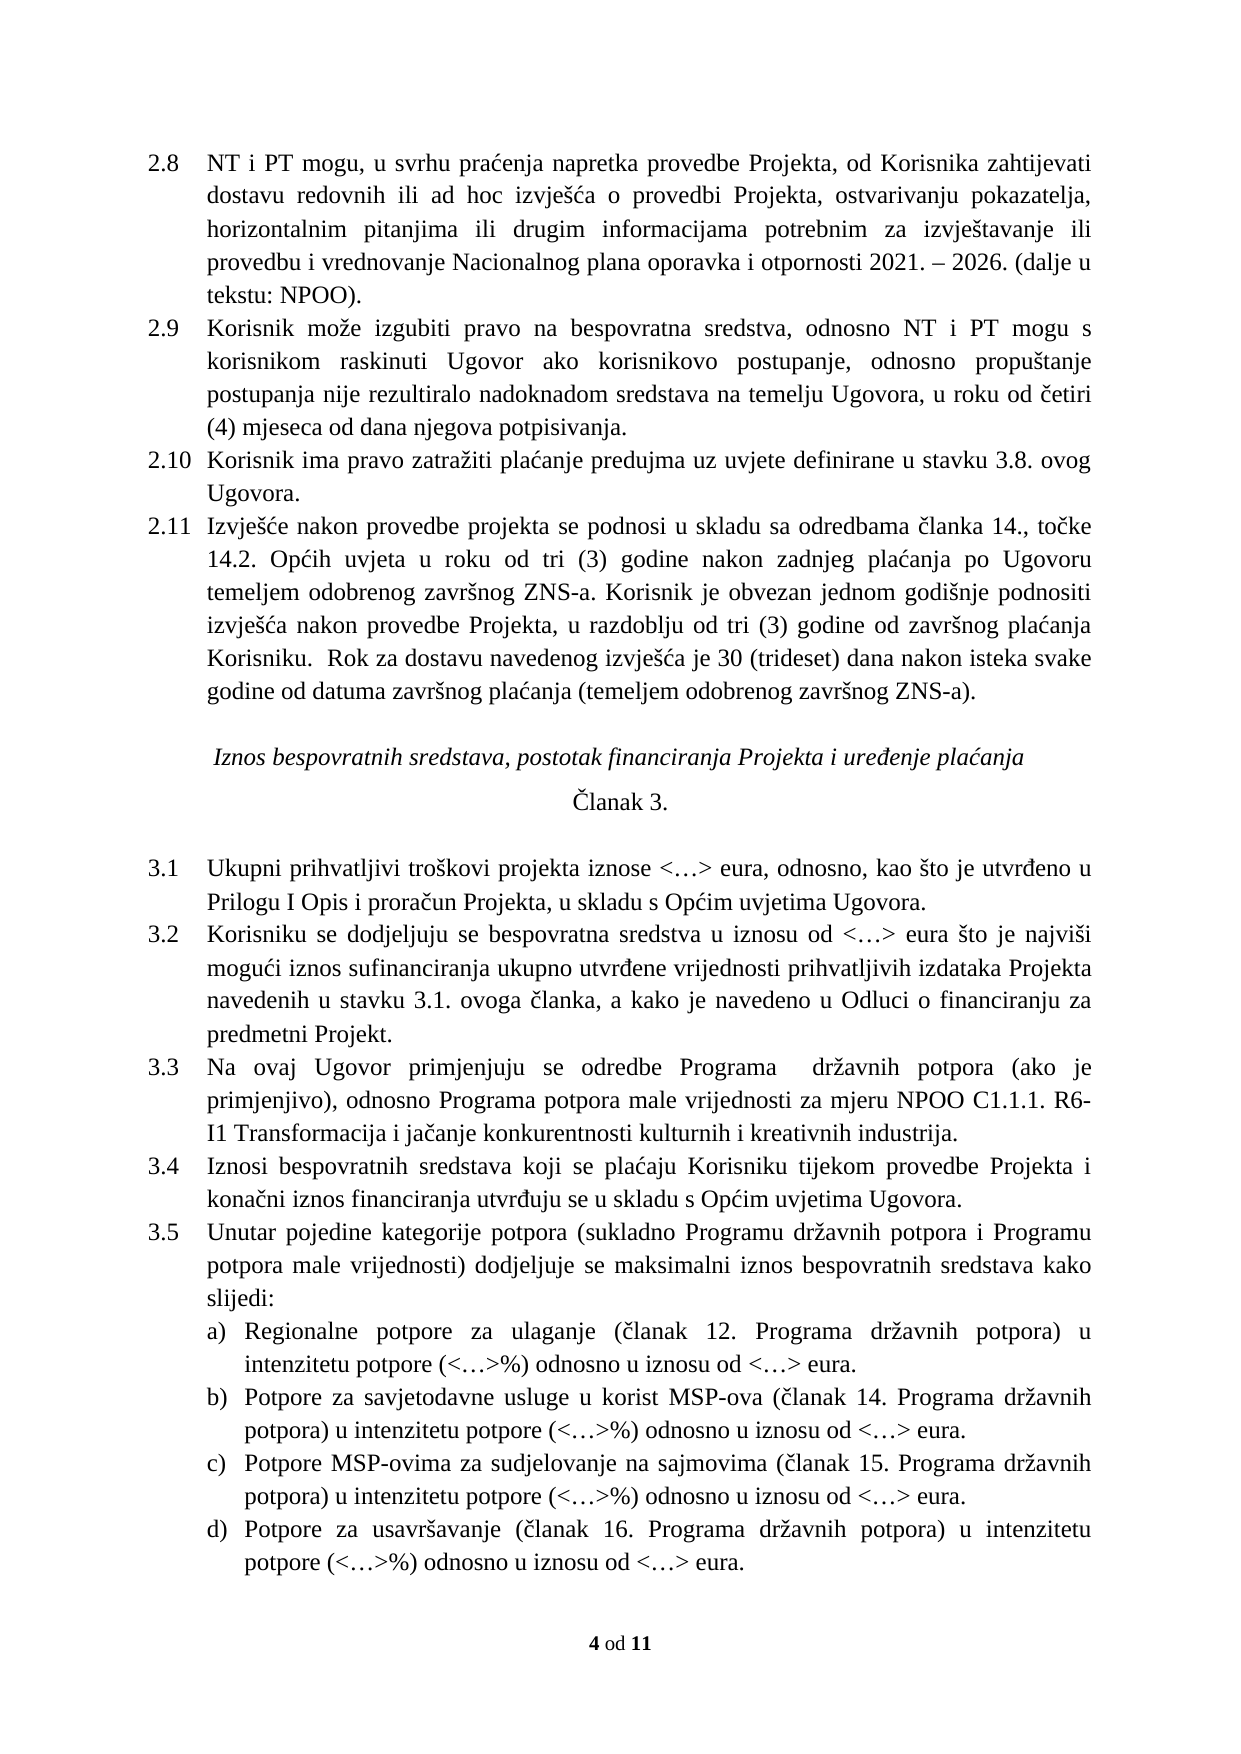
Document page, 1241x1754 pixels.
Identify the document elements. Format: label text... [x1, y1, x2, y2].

list Regionalne potpore za ulaganje (članak 12. Programa državnih potpora) u intenzitetu potpore (<…>%) odnosno u iznosu od <…> eura. [207, 1316, 1093, 1378]
text Članak 3. [148, 787, 1093, 816]
list Korisniku se dodjeljuju se bespovratna sredstva u iznosu od <…> eura što je najviši mogući iznos sufinanciranja ukupno utvrđene vrijednosti prihvatljivih izdataka Projekta navedenih u stavku 3.1. ovoga članka, a kako je navedeno u Odluci o financiranju za predmetni Projekt. [148, 919, 1093, 1047]
list Korisnik može izgubiti pravo na bespovratna sredstva, odnosno NT i PT mogu s korisnikom raskinuti Ugovor ako korisnikovo postupanje, odnosno propuštanje postupanja nije rezultiralo nadoknadom sredstava na temelju Ugovora, u roku od četiri (4) mjeseca od dana njegova potpisivanja. [148, 313, 1093, 441]
list Ukupni prihvatljivi troškovi projekta iznose <…> eura, odnosno, kao što je utvrđeno u Prilogu I Opis i proračun Projekta, u skladu s Općim uvjetima Ugovora. [148, 853, 1093, 915]
list Unutar pojedine kategorije potpora (sukladno Programu državnih potpora i Programu potpora male vrijednosti) dodjeljuje se maksimalni iznos bespovratnih sredstava kako slijedi: [148, 1217, 1093, 1312]
list Na ovaj Ugovor primjenjuju se odredbe Programa državnih potpora (ako je primjenjivo), odnosno Programa potpora male vrijednosti za mjeru NPOO C1.1.1. R6-I1 Transformacija i jačanje konkurentnosti kulturnih i kreativnih industrija. [148, 1052, 1093, 1146]
list Potpore za savjetodavne usluge u korist MSP-ova (članak 14. Programa državnih potpora) u intenzitetu potpore (<…>%) odnosno u iznosu od <…> eura. [207, 1382, 1093, 1444]
list NT i PT mogu, u svrhu praćenja napretka provedbe Projekta, od Korisnika zahtijevati dostavu redovnih ili ad hoc izvješća o provedbi Projekta, ostvarivanju pokazatelja, horizontalnim pitanjima ili drugim informacijama potrebnim za izvještavanje ili provedbu i vrednovanje Nacionalnog plana oporavka i otpornosti 2021. – 2026. (dalje u tekstu: NPOO). [148, 148, 1093, 308]
list Korisnik ima pravo zatražiti plaćanje predujma uz uvjete definirane u stavku 3.8. ovog Ugovora. [148, 445, 1093, 507]
list Potpore za usavršavanje (članak 16. Programa državnih potpora) u intenzitetu potpore (<…>%) odnosno u iznosu od <…> eura. [207, 1514, 1093, 1576]
text Iznos bespovratnih sredstava, postotak financiranja Projekta i uređenje plaćanja [148, 742, 1093, 771]
list Potpore MSP-ovima za sudjelovanje na sajmovima (članak 15. Programa državnih potpora) u intenzitetu potpore (<…>%) odnosno u iznosu od <…> eura. [207, 1448, 1093, 1510]
list Iznosi bespovratnih sredstava koji se plaćaju Korisniku tijekom provedbe Projekta i konačni iznos financiranja utvrđuju se u skladu s Općim uvjetima Ugovora. [148, 1151, 1093, 1212]
list Izvješće nakon provedbe projekta se podnosi u skladu sa odredbama članka 14., točke 14.2. Općih uvjeta u roku od tri (3) godine nakon zadnjeg plaćanja po Ugovoru temeljem odobrenog završnog ZNS-a. Korisnik je obvezan jednom godišnje podnositi izvješća nakon provedbe Projekta, u razdoblju od tri (3) godine od završnog plaćanja Korisniku. Rok za dostavu navedenog izvješća je 30 (trideset) dana nakon isteka svake godine od datuma završnog plaćanja (temeljem odobrenog završnog ZNS-a). [148, 511, 1093, 705]
